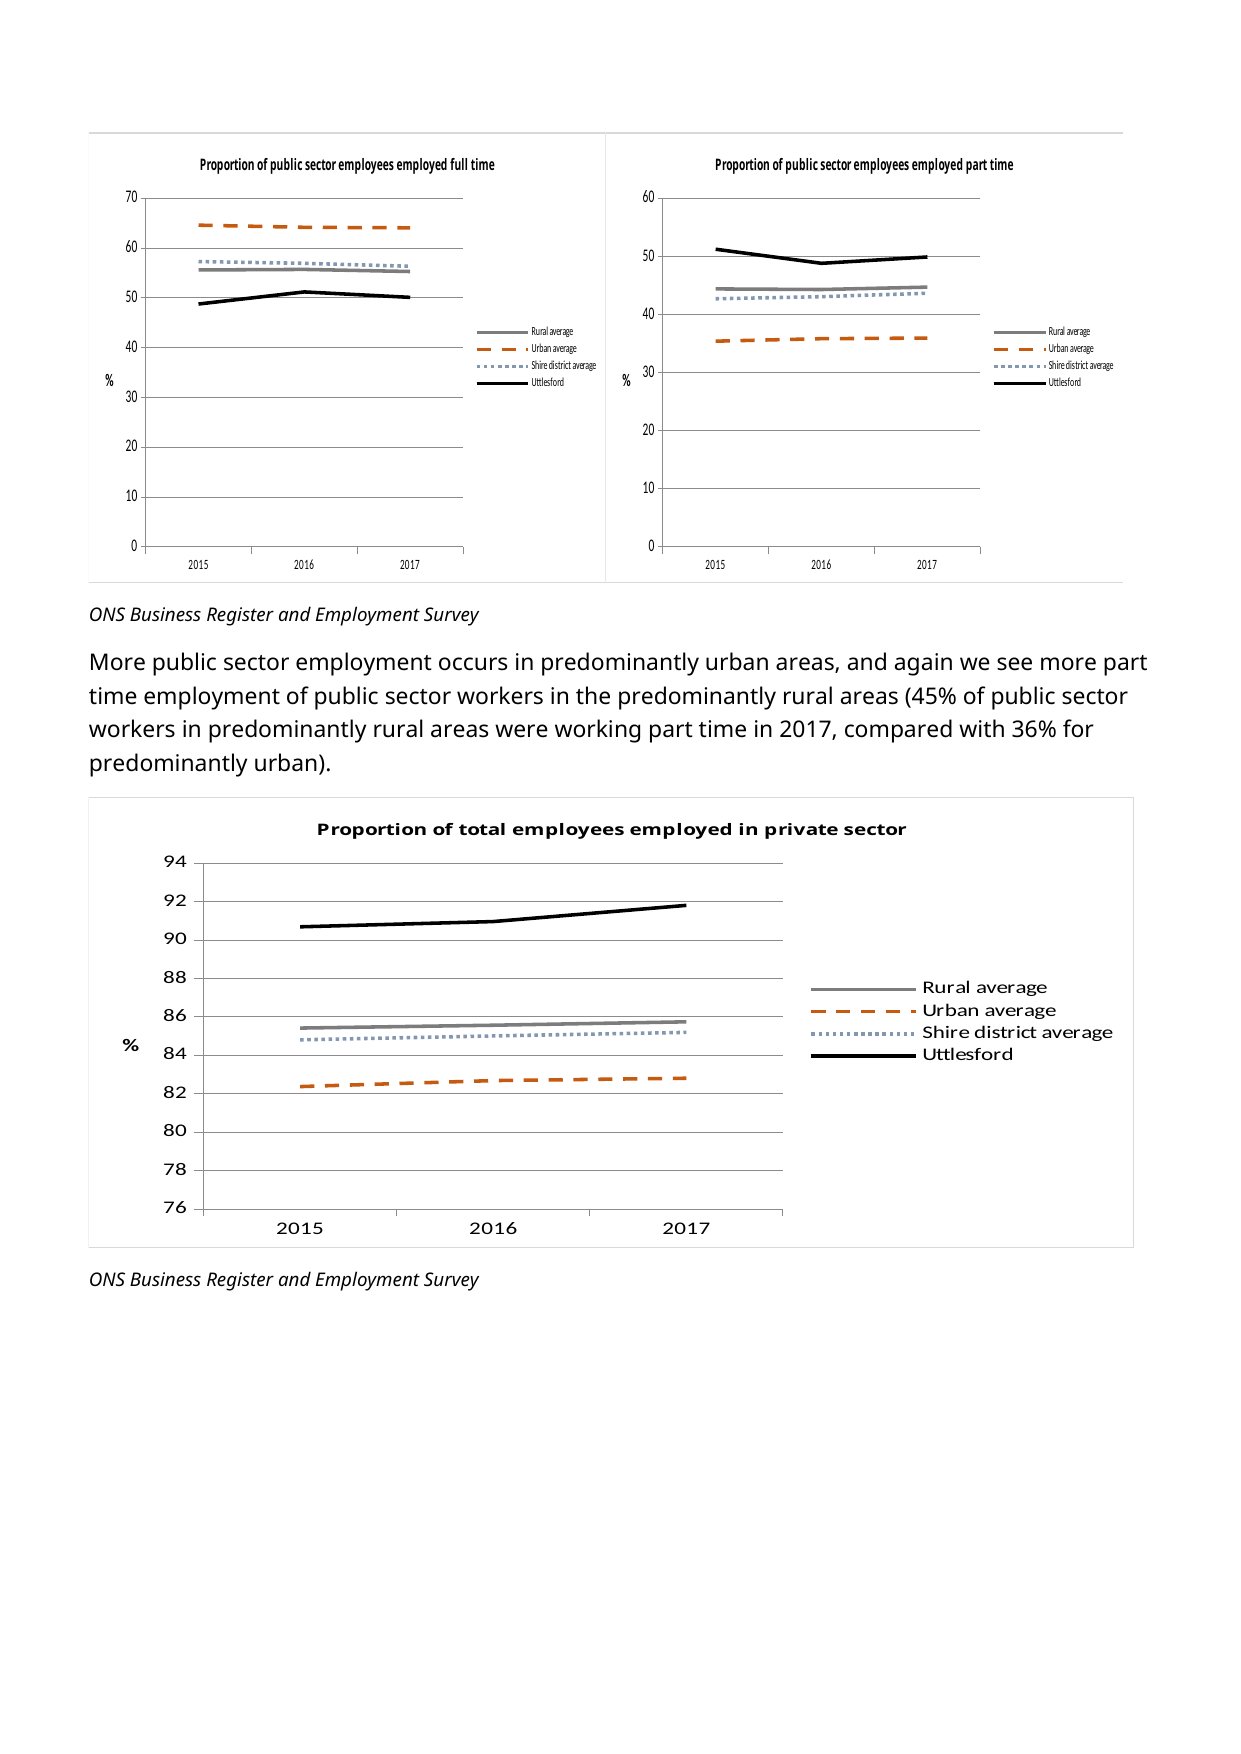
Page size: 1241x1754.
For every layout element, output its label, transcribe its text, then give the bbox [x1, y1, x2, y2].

text More public sector employment occurs in predominantly urban areas, and again we see more part time employment of public sector workers in the predominantly rural areas (45% of public sector workers in predominantly rural areas were working part time in 2017, compared with 36% for predominantly urban). [89, 646, 1152, 778]
text ONS Business Register and Employment Survey [89, 1266, 1152, 1292]
text ONS Business Register and Employment Survey [89, 602, 1152, 627]
